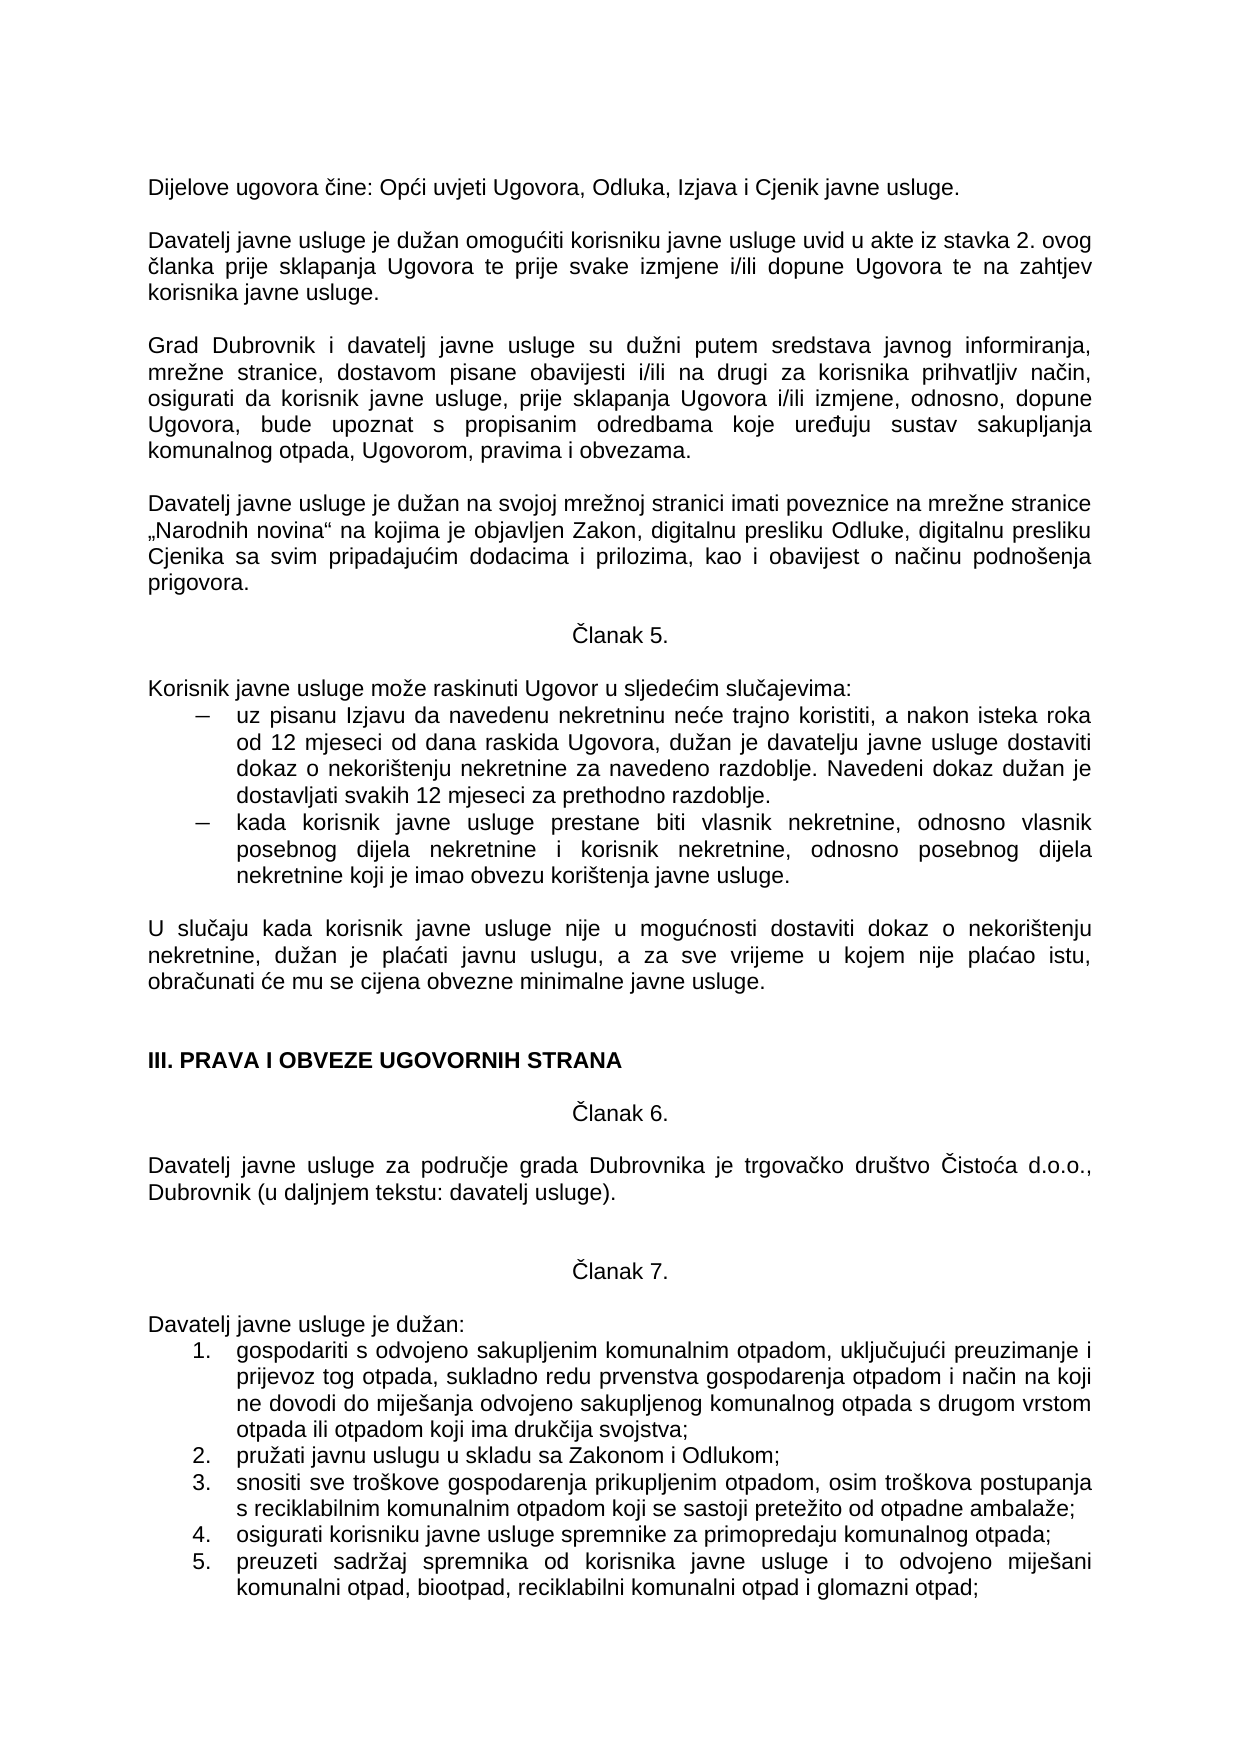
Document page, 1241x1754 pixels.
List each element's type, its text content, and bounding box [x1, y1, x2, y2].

text Davatelj javne usluge je dužan: [148, 1311, 1093, 1337]
list uz pisanu Izjavu da navedenu nekretninu neće trajno koristiti, a nakon isteka roka od 12 mjeseci od dana raskida Ugovora, dužan je davatelju javne usluge dostaviti dokaz o nekorištenju nekretnine za navedeno razdoblje. Navedeni dokaz dužan je dostavljati svakih 12 mjeseci za prethodno razdoblje. [192, 701, 1093, 808]
text Članak 7. [148, 1258, 1093, 1284]
text Članak 5. [148, 622, 1093, 648]
list osigurati korisniku javne usluge spremnike za primopredaju komunalnog otpada; [192, 1521, 1093, 1548]
list snositi sve troškove gospodarenja prikupljenim otpadom, osim troškova postupanja s reciklabilnim komunalnim otpadom koji se sastoji pretežito od otpadne ambalaže; [192, 1469, 1093, 1521]
list preuzeti sadržaj spremnika od korisnika javne usluge i to odvojeno miješani komunalni otpad, biootpad, reciklabilni komunalni otpad i glomazni otpad; [192, 1548, 1093, 1600]
text Davatelj javne usluge je dužan omogućiti korisniku javne usluge uvid u akte iz stavka 2. ovog članka prije sklapanja Ugovora te prije svake izmjene i/ili dopune Ugovora te na zahtjev korisnika javne usluge. [148, 227, 1093, 306]
text Članak 6. [148, 1100, 1093, 1126]
list kada korisnik javne usluge prestane biti vlasnik nekretnine, odnosno vlasnik posebnog dijela nekretnine i korisnik nekretnine, odnosno posebnog dijela nekretnine koji je imao obvezu korištenja javne usluge. [192, 808, 1093, 889]
text Korisnik javne usluge može raskinuti Ugovor u sljedećim slučajevima: [148, 675, 1093, 701]
text Grad Dubrovnik i davatelj javne usluge su dužni putem sredstava javnog informiranja, mrežne stranice, dostavom pisane obavijesti i/ili na drugi za korisnika prihvatljiv način, osigurati da korisnik javne usluge, prije sklapanja Ugovora i/ili izmjene, odnosno, dopune Ugovora, bude upoznat s propisanim odredbama koje uređuju sustav sakupljanja komunalnog otpada, Ugovorom, pravima i obvezama. [148, 332, 1093, 464]
text III. PRAVA I OBVEZE UGOVORNIH STRANA [148, 1047, 1093, 1073]
list pružati javnu uslugu u skladu sa Zakonom i Odlukom; [192, 1442, 1093, 1469]
text U slučaju kada korisnik javne usluge nije u mogućnosti dostaviti dokaz o nekorištenju nekretnine, dužan je plaćati javnu uslugu, a za sve vrijeme u kojem nije plaćao istu, obračunati će mu se cijena obvezne minimalne javne usluge. [148, 915, 1093, 994]
text Davatelj javne usluge za područje grada Dubrovnika je trgovačko društvo Čistoća d.o.o., Dubrovnik (u daljnjem tekstu: davatelj usluge). [148, 1152, 1093, 1205]
text Davatelj javne usluge je dužan na svojoj mrežnoj stranici imati poveznice na mrežne stranice „Narodnih novina“ na kojima je objavljen Zakon, digitalnu presliku Odluke, digitalnu presliku Cjenika sa svim pripadajućim dodacima i prilozima, kao i obavijest o načinu podnošenja prigovora. [148, 490, 1093, 596]
text Dijelove ugovora čine: Opći uvjeti Ugovora, Odluka, Izjava i Cjenik javne usluge. [148, 174, 1093, 200]
list gospodariti s odvojeno sakupljenim komunalnim otpadom, uključujući preuzimanje i prijevoz tog otpada, sukladno redu prvenstva gospodarenja otpadom i način na koji ne dovodi do miješanja odvojeno sakupljenog komunalnog otpada s drugom vrstom otpada ili otpadom koji ima drukčija svojstva; [192, 1337, 1093, 1442]
